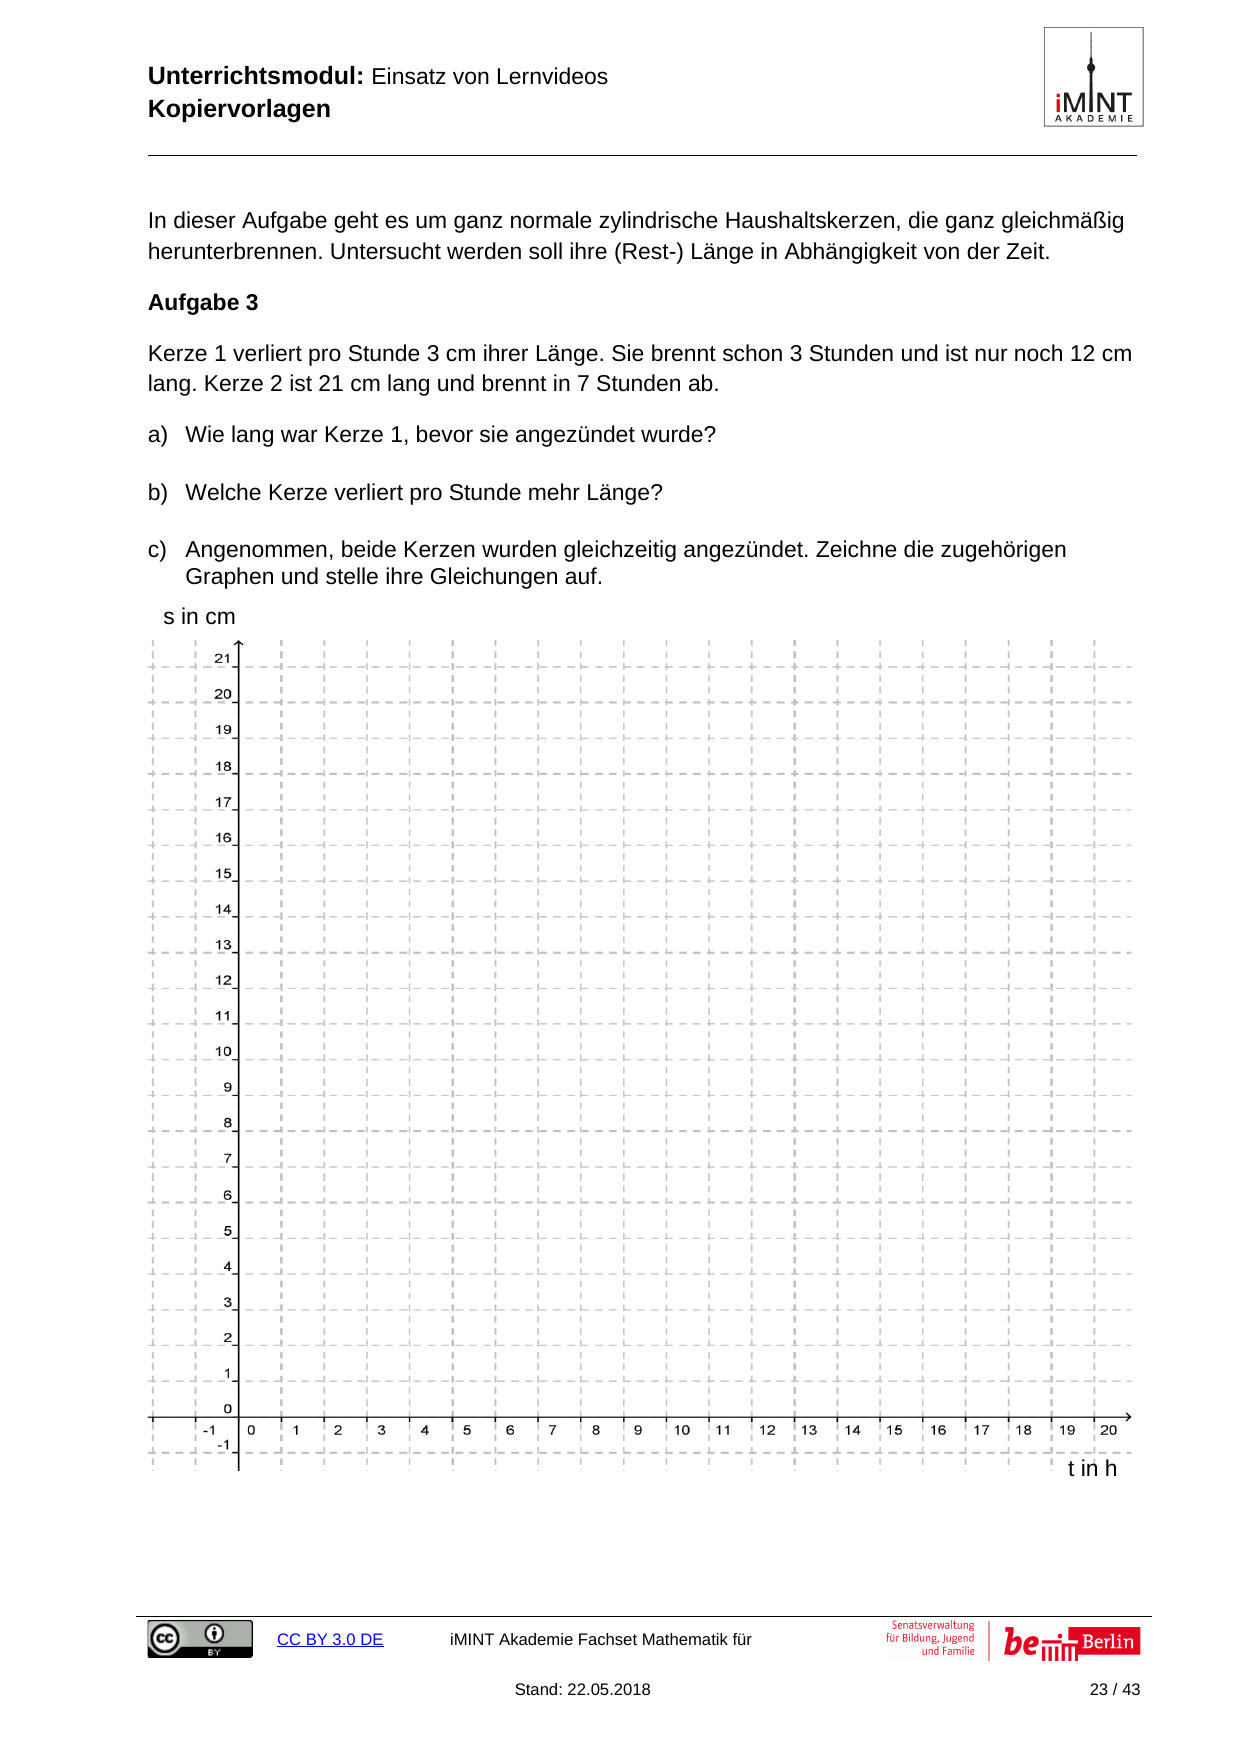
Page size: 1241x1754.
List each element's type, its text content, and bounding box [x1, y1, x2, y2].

picture [1034, 17, 1150, 134]
picture [147, 1620, 253, 1658]
text In dieser Aufgabe geht es um ganz normale zylindrische Haushaltskerzen, die ganz gleichmäßig herunterbrennen. Untersucht werden soll ihre (Rest-) Länge in Abhängigkeit von der Zeit. [148, 207, 1137, 264]
list Welche Kerze verliert pro Stunde mehr Länge? [148, 479, 1140, 536]
text Kerze 1 verliert pro Stunde 3 cm ihrer Länge. Sie brennt schon 3 Stunden und ist nur noch 12 cm lang. Kerze 2 ist 21 cm lang und brennt in 7 Stunden ab. [148, 340, 1137, 396]
list Wie lang war Kerze 1, bevor sie angezündet wurde? [148, 421, 1140, 479]
text Aufgabe 3 [148, 289, 992, 315]
picture [147, 640, 1132, 1471]
picture [886, 1620, 1141, 1661]
list Angenommen, beide Kerzen wurden gleichzeitig angezündet. Zeichne die zugehörigen Graphen und stelle ihre Gleichungen auf. [148, 536, 1140, 589]
